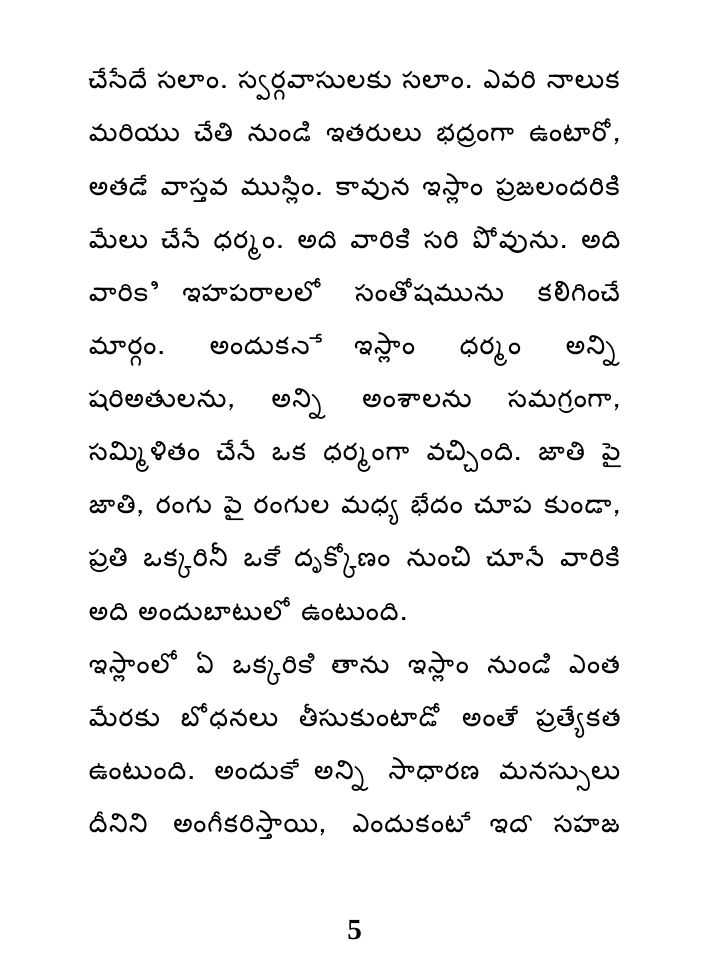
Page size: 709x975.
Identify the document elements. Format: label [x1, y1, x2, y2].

text [89, 59, 620, 642]
text [89, 643, 620, 854]
